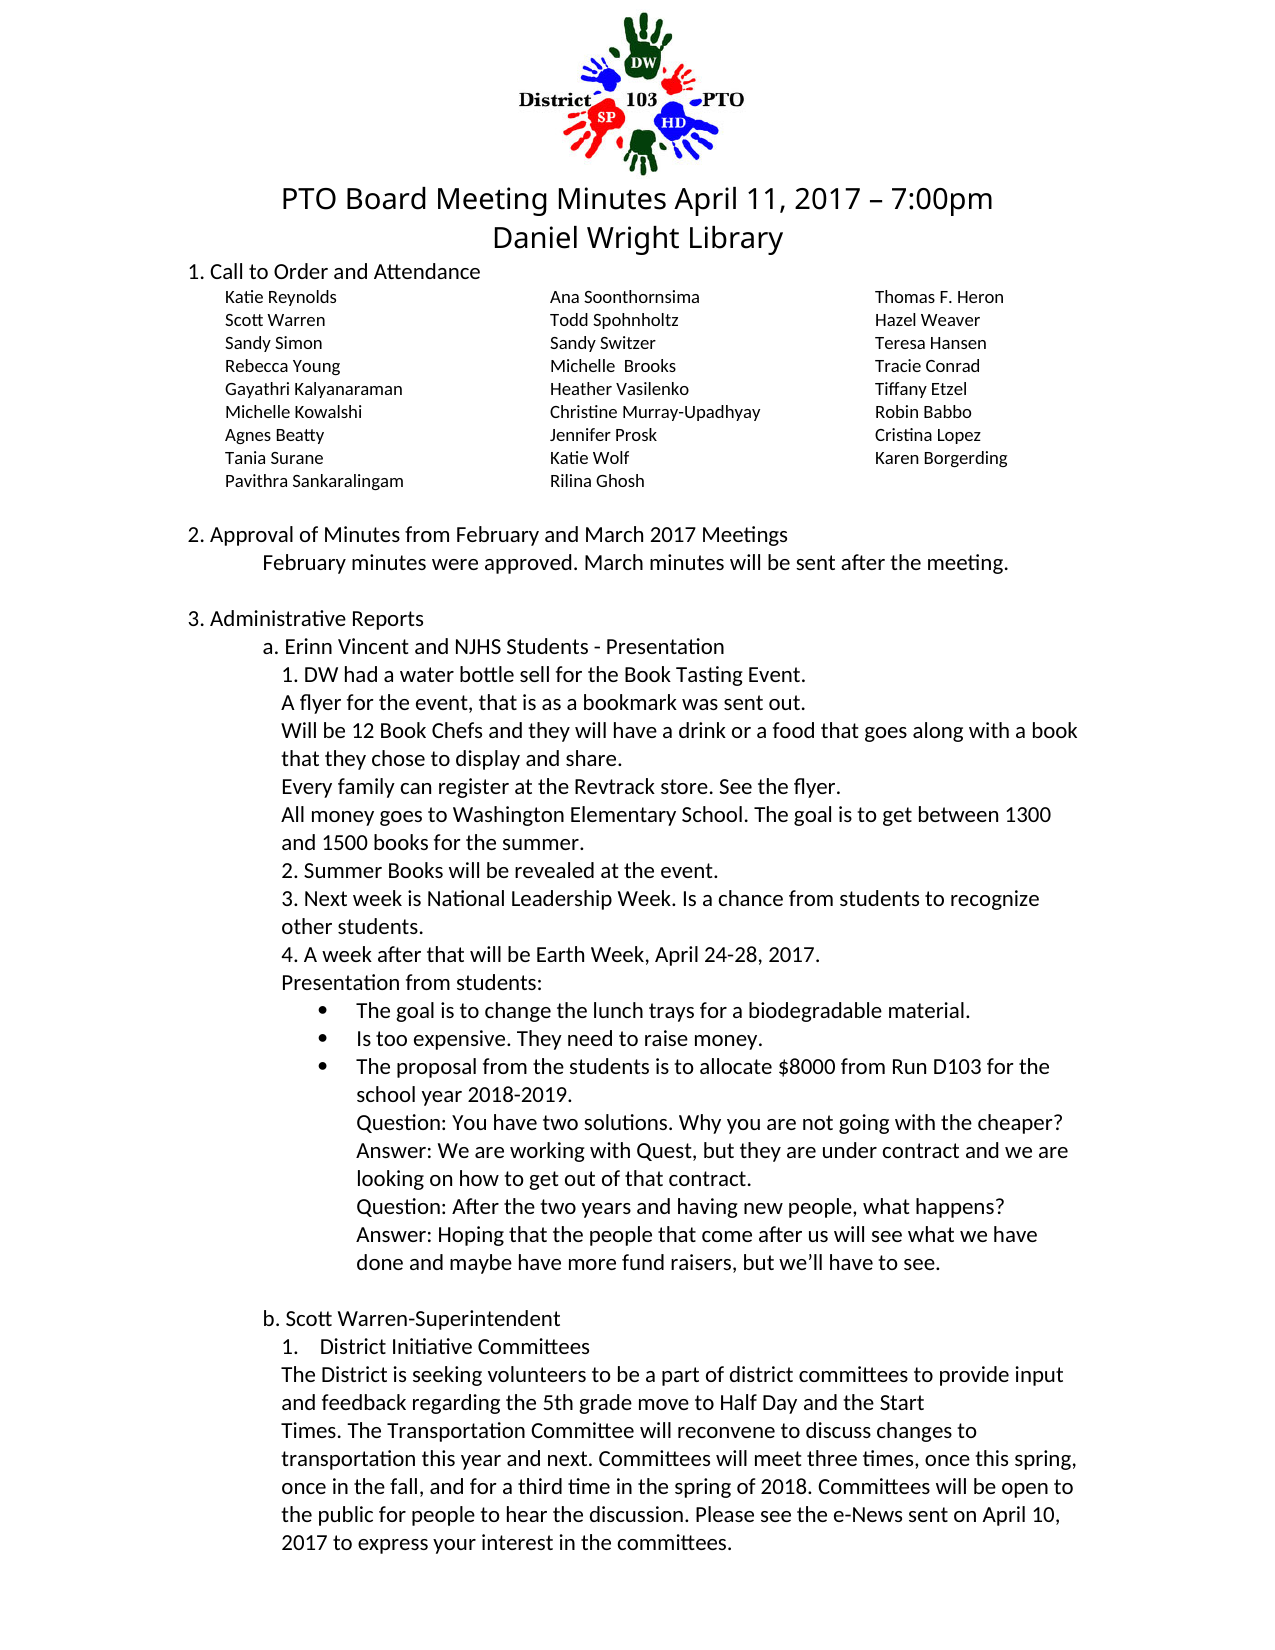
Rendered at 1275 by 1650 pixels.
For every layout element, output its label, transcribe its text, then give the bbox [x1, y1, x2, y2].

text 3. Administrative Reports [187, 604, 1087, 632]
text Tiffany Etzel [875, 377, 1087, 400]
text Michelle Kowalshi [225, 400, 437, 423]
text Agnes Beatty [225, 423, 437, 446]
text Heather Vasilenko [550, 377, 762, 400]
text Scott Warren [225, 308, 437, 331]
text Hazel Weaver [875, 308, 1087, 331]
text Cristina Lopez [875, 423, 1087, 446]
picture [510, 9, 765, 179]
text A flyer for the event, that is as a bookmark was sent out. [281, 688, 1087, 716]
text Christine Murray-Upadhyay [550, 400, 762, 423]
text 1. Call to Order and Attendance [187, 257, 1087, 286]
text Will be 12 Book Chefs and they will have a drink or a food that goes along with a book that they chose to display and share. [281, 716, 1087, 772]
list Is too expensive. They need to raise money. [319, 1024, 1087, 1052]
text Tania Surane [225, 446, 437, 469]
text Presentation from students: [281, 968, 1087, 996]
text Katie Wolf [550, 446, 762, 469]
text Karen Borgerding [875, 446, 1087, 469]
text The District is seeking volunteers to be a part of district committees to provide input and feedback regarding the 5th grade move to Half Day and the Start Times. The Transportation Committee will reconvene to discuss changes to transportation this year and next. Committees will meet three times, once this spring, once in the fall, and for a third time in the spring of 2018. Committees will be open to the public for people to hear the discussion. Please see the e-News sent on April 10, 2017 to express your interest in the committees. [281, 1360, 1087, 1557]
text Tracie Conrad [875, 354, 1087, 377]
text Sandy Switzer [550, 331, 762, 354]
text Sandy Simon [225, 331, 437, 354]
text a. Erinn Vincent and NJHS Students - Presentation [187, 632, 1087, 660]
text Michelle Brooks [550, 354, 762, 377]
text b. Scott Warren-Superintendent [187, 1304, 1087, 1332]
text All money goes to Washington Elementary School. The goal is to get between 1300 and 1500 books for the summer. [281, 800, 1087, 856]
text Ana Soonthornsima [550, 286, 762, 308]
text 1. DW had a water bottle sell for the Book Tasting Event. [281, 660, 1087, 688]
text Jennifer Prosk [550, 423, 762, 446]
text 2. Approval of Minutes from February and March 2017 Meetings [187, 520, 1087, 548]
text Katie Reynolds [225, 286, 437, 308]
text Daniel Wright Library [187, 218, 1087, 257]
text 3. Next week is National Leadership Week. Is a chance from students to recognize other students. [281, 884, 1087, 940]
list The goal is to change the lunch trays for a biodegradable material. [319, 996, 1087, 1024]
text Rilina Ghosh [550, 469, 762, 492]
list The proposal from the students is to allocate $8000 from Run D103 for the school year 2018-2019. [319, 1052, 1087, 1108]
list Question: You have two solutions. Why you are not going with the cheaper? [356, 1108, 1087, 1136]
text Robin Babbo [875, 400, 1087, 423]
text 1. District Initiative Committees [281, 1332, 1087, 1360]
text 2. Summer Books will be revealed at the event. [281, 856, 1087, 884]
text Gayathri Kalyanaraman [225, 377, 437, 400]
list Question: After the two years and having new people, what happens? [356, 1192, 1087, 1220]
text Todd Spohnholtz [550, 308, 762, 331]
text Rebecca Young [225, 354, 437, 377]
text Thomas F. Heron [875, 286, 1087, 308]
text 4. A week after that will be Earth Week, April 24-28, 2017. [281, 940, 1087, 968]
text February minutes were approved. March minutes will be sent after the meeting. [262, 548, 1087, 576]
text Teresa Hansen [875, 331, 1087, 354]
text Every family can register at the Revtrack store. See the flyer. [281, 772, 1087, 800]
list Answer: Hoping that the people that come after us will see what we have done and maybe have more fund raisers, but we’ll have to see. [356, 1220, 1087, 1276]
text PTO Board Meeting Minutes April 11, 2017 – 7:00pm [187, 178, 1087, 218]
list Answer: We are working with Quest, but they are under contract and we are looking on how to get out of that contract. [356, 1136, 1087, 1192]
text Pavithra Sankaralingam [225, 469, 437, 492]
